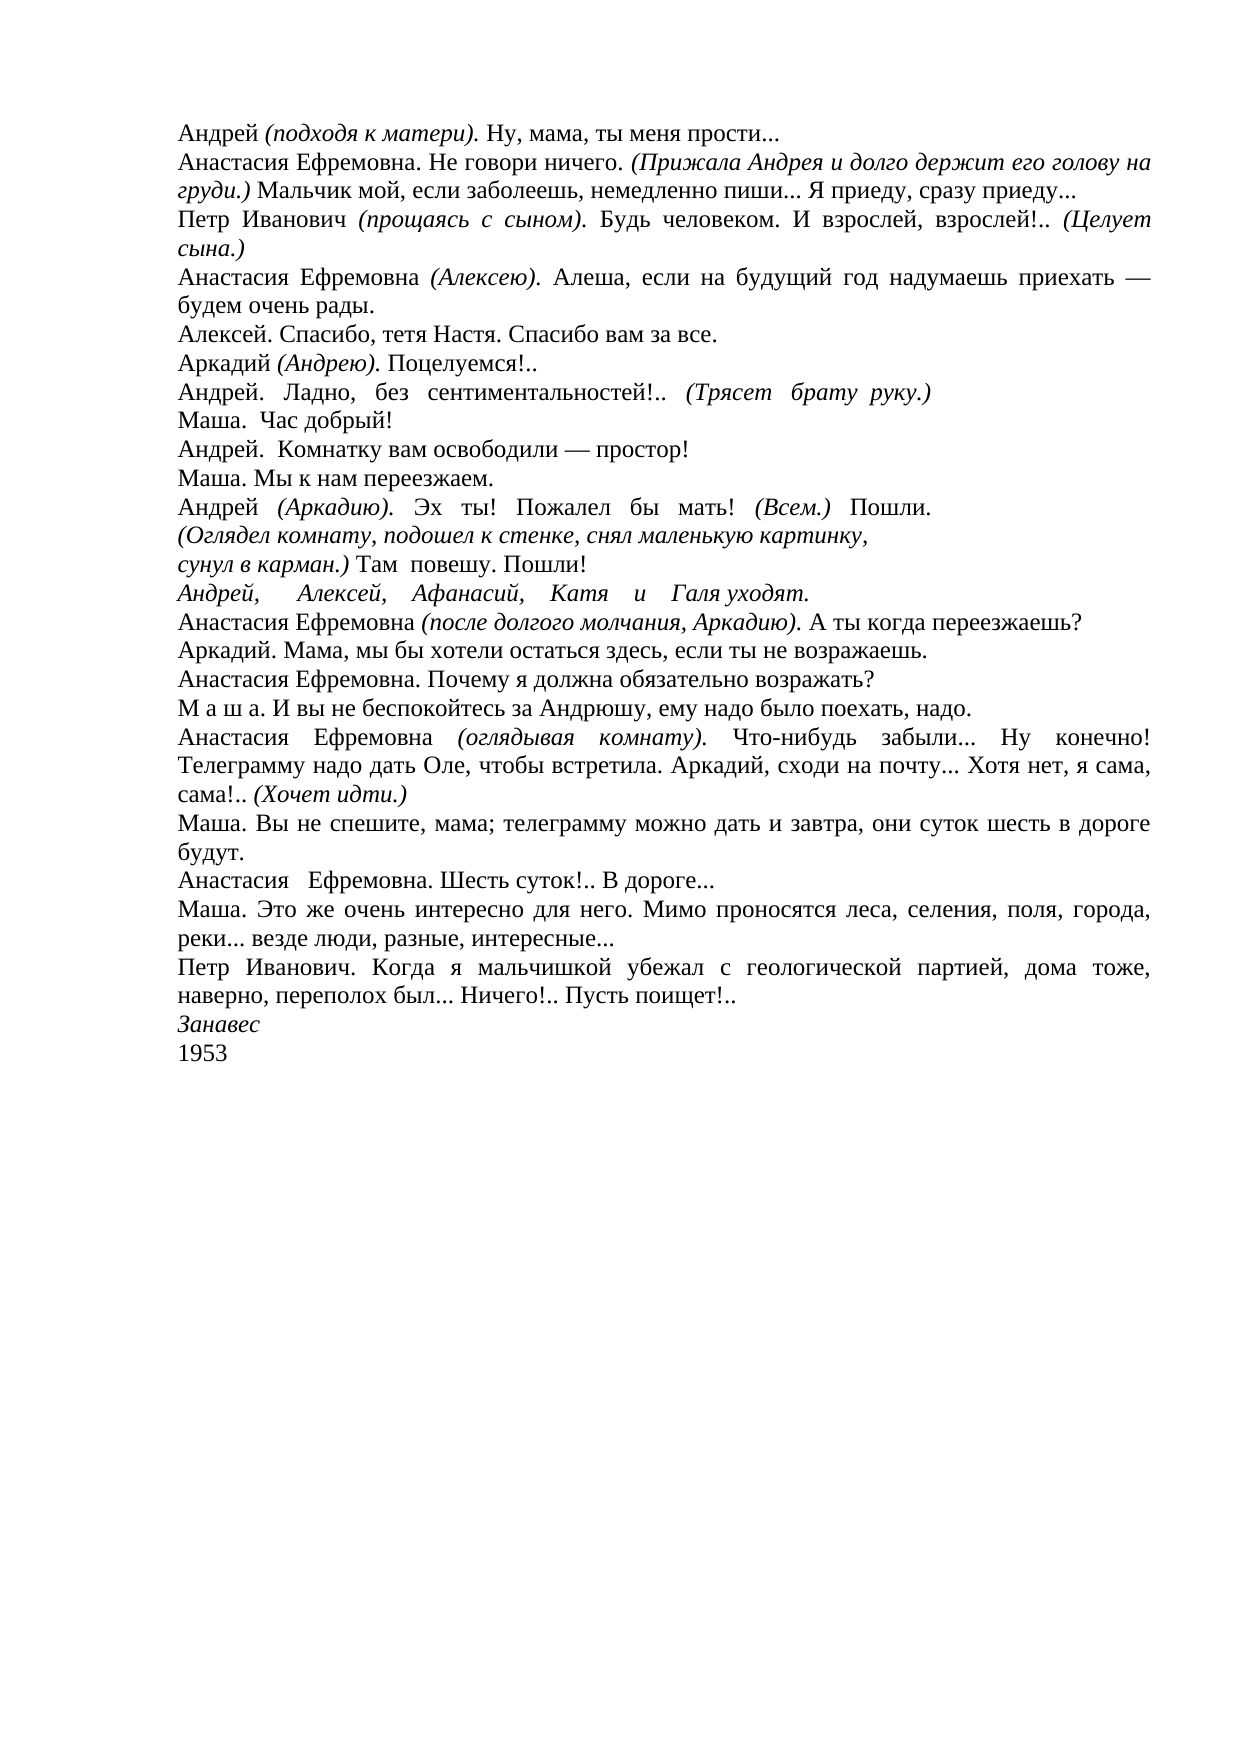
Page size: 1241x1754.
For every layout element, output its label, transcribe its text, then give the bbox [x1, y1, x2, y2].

text Андрей (Аркадию). Эх ты! Пожалел бы мать! (Всем.) Пошли. [177, 492, 1152, 521]
text Аркадий (Андрею). Поцелуемся!.. [177, 348, 1152, 377]
text Маша. Мы к нам переезжаем. [177, 463, 1152, 492]
text Аркадий. Мама, мы бы хотели остаться здесь, если ты не возражаешь. [177, 636, 1152, 664]
text М а ш а. И вы не беспокойтесь за Андрюшу, ему надо было поехать, надо. [177, 693, 1152, 722]
text Анастасия Ефремовна. Не говори ничего. (Прижала Андрея и долго держит его голову на груди.) Мальчик мой, если заболеешь, немедленно пиши... Я приеду, сразу приеду... [177, 147, 1152, 204]
text Маша. Вы не спешите, мама; телеграмму можно дать и завтра, они суток шесть в дороге будут. [177, 808, 1152, 866]
text Анастасия Ефремовна (Алексею). Алеша, если на будущий год надумаешь приехать — будем очень рады. [177, 262, 1152, 319]
text Маша. Это же очень интересно для него. Мимо проносятся леса, селения, поля, города, реки... везде люди, разные, интересные... [177, 894, 1152, 952]
text Маша. Час добрый! [177, 406, 1152, 434]
text Андрей (подходя к матери). Ну, мама, ты меня прости... [177, 118, 1152, 147]
text (Оглядел комнату, подошел к стенке, снял маленькую картинку, [177, 521, 1152, 549]
text Петр Иванович. Когда я мальчишкой убежал с геологической партией, дома тоже, наверно, переполох был... Ничего!.. Пусть поищет!.. [177, 952, 1152, 1009]
text 1953 [177, 1038, 1152, 1067]
text Петр Иванович (прощаясь с сыном). Будь человеком. И взрослей, взрослей!.. (Целует сына.) [177, 204, 1152, 262]
text Андрей, Алексей, Афанасий, Катя и Галя уходят. [177, 578, 1152, 607]
text Андрей. Комнатку вам освободили — простор! [177, 434, 1152, 463]
text Занавес [177, 1009, 1152, 1038]
text Анастасия Ефремовна (оглядывая комнату). Что-нибудь забыли... Ну конечно! Телеграмму надо дать Оле, чтобы встретила. Аркадий, сходи на почту... Хотя нет, я сама, сама!.. (Хочет идти.) [177, 722, 1152, 808]
text сунул в карман.) Там повешу. Пошли! [177, 549, 1152, 578]
text Анастасия Ефремовна. Почему я должна обязательно возражать? [177, 664, 1152, 693]
text Алексей. Спасибо, тетя Настя. Спасибо вам за все. [177, 319, 1152, 348]
text Анастасия Ефремовна (после долгого молчания, Аркадию). А ты когда переезжаешь? [177, 607, 1152, 636]
text Андрей. Ладно, без сентиментальностей!.. (Трясет брату руку.) [177, 377, 1152, 406]
text Анастасия Ефремовна. Шесть суток!.. В дороге... [177, 866, 1152, 894]
